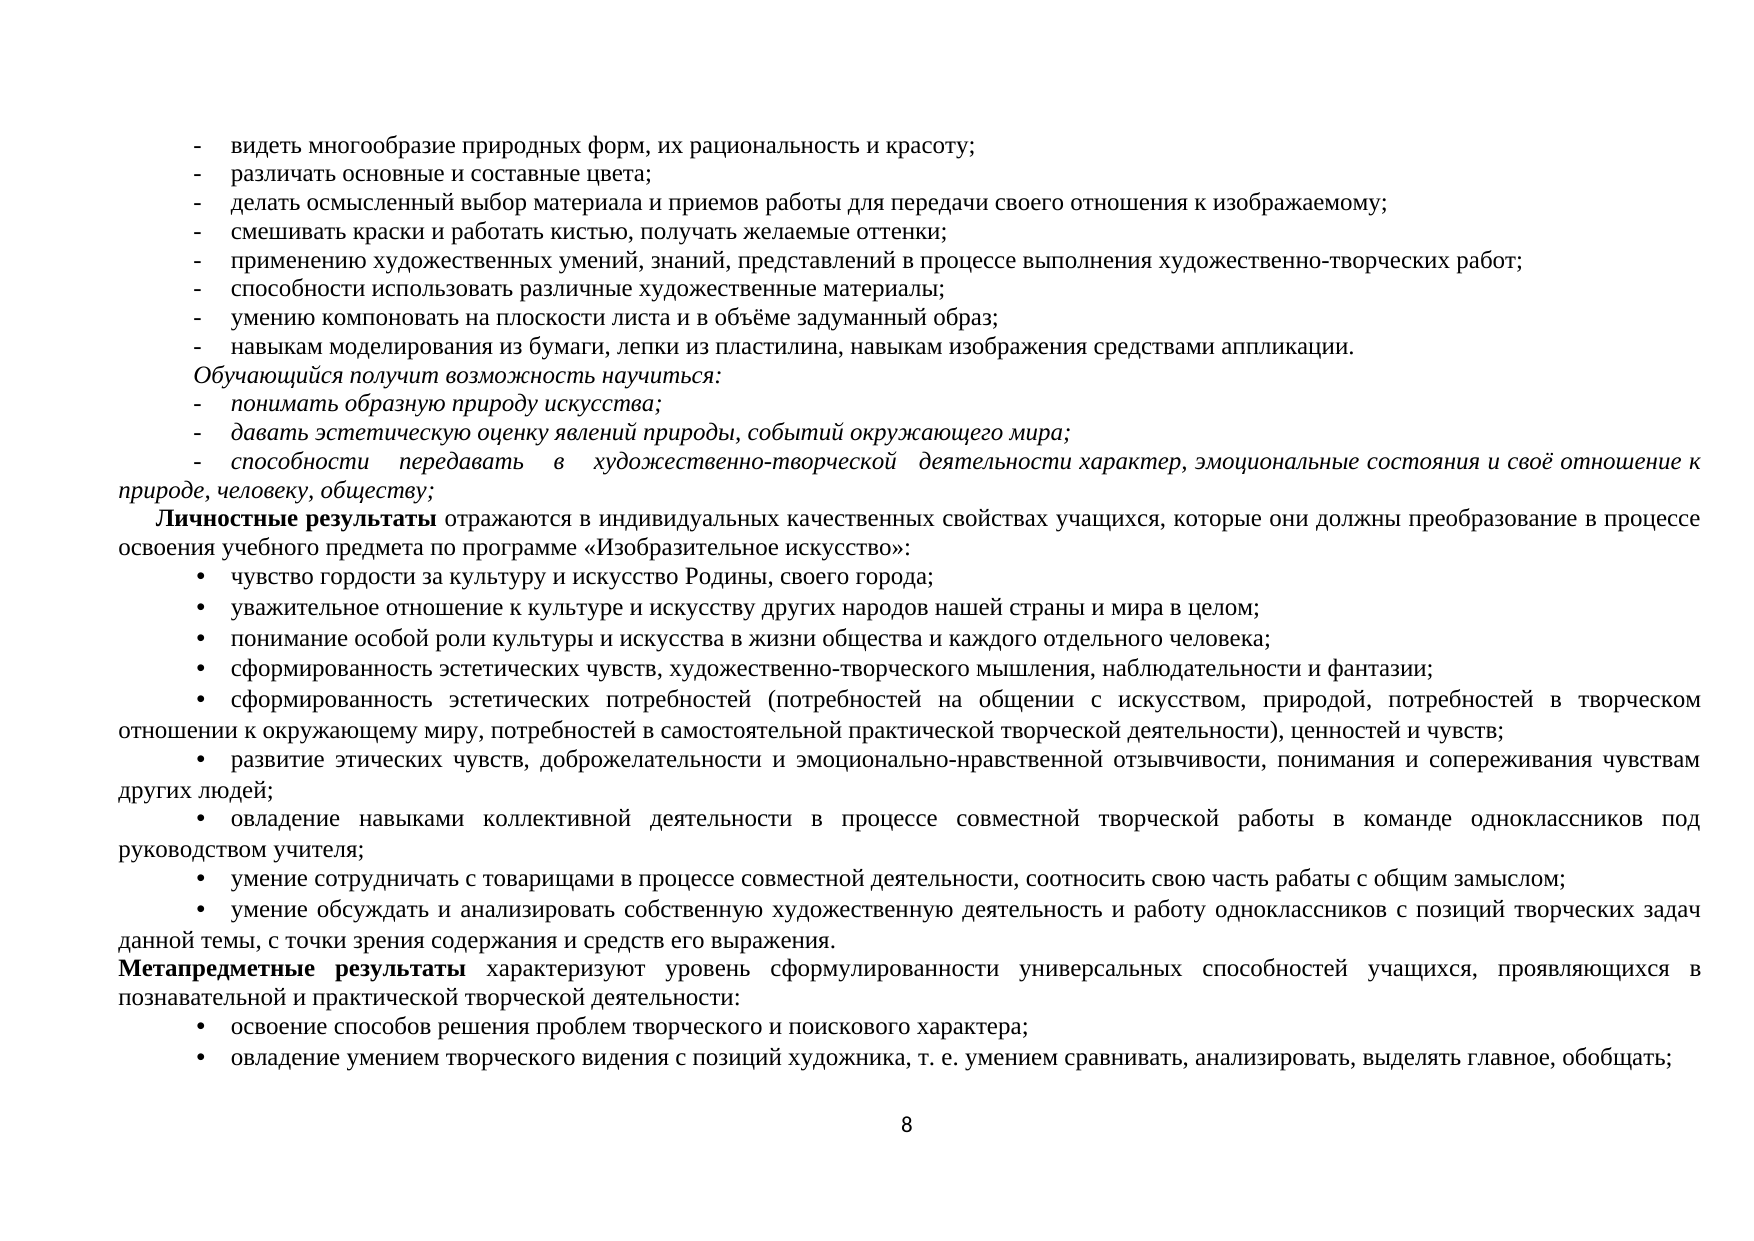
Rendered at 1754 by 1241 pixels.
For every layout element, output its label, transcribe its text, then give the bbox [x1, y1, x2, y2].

text - применению художественных умений, знаний, представлений в процессе выполнения художественно-творческих работ; [118, 245, 1702, 273]
text - способности передавать в художественно-творческой деятельности характер, эмоциональные состояния и своё отношение к природе, человеку, обществу; [118, 446, 1702, 503]
text Обучающийся получит возможность научиться: [118, 360, 1702, 388]
list чувство гордости за культуру и искусство Родины, своего города; [118, 561, 1702, 592]
list понимание особой роли культуры и искусства в жизни общества и каждого отдельного человека; [118, 623, 1702, 653]
list сформированность эстетических потребностей (потребностей на общении с искусством, природой, потребностей в творческом отношении к окружающему миру, потребностей в самостоятельной практической творческой деятельности), ценностей и чувств; [118, 684, 1702, 744]
text - делать осмысленный выбор материала и приемов работы для передачи своего отношения к изображаемому; [118, 187, 1702, 216]
text Личностные результаты отражаются в индивидуальных качественных свойствах учащихся, которые они должны преобразование в процессе освоения учебного предмета по программе «Изобразительное искусство»: [118, 503, 1702, 561]
list освоение способов решения проблем творческого и поискового характера; [118, 1011, 1702, 1042]
text - умению компоновать на плоскости листа и в объёме задуманный образ; [118, 302, 1702, 331]
list овладение навыками коллективной деятельности в процессе совместной творческой работы в команде одноклассников под руководством учителя; [118, 803, 1702, 863]
text Метапредметные результаты характеризуют уровень сформулированности универсальных способностей учащихся, проявляющихся в познавательной и практической творческой деятельности: [118, 953, 1702, 1011]
list развитие этических чувств, доброжелательности и эмоционально-нравственной отзывчивости, понимания и сопереживания чувствам других людей; [118, 744, 1702, 803]
list сформированность эстетических чувств, художественно-творческого мышления, наблюдательности и фантазии; [118, 653, 1702, 684]
list умение обсуждать и анализировать собственную художественную деятельность и работу одноклассников с позиций творческих задач данной темы, с точки зрения содержания и средств его выражения. [118, 894, 1702, 953]
text - видеть многообразие природных форм, их рациональность и красоту; [118, 130, 1702, 158]
text - навыкам моделирования из бумаги, лепки из пластилина, навыкам изображения средствами аппликации. [118, 331, 1702, 360]
list уважительное отношение к культуре и искусству других народов нашей страны и мира в целом; [118, 592, 1702, 623]
text - смешивать краски и работать кистью, получать желаемые оттенки; [118, 216, 1702, 245]
list овладение умением творческого видения с позиций художника, т. е. умением сравнивать, анализировать, выделять главное, обобщать; [118, 1042, 1702, 1073]
list умение сотрудничать с товарищами в процессе совместной деятельности, соотносить свою часть рабаты с общим замыслом; [118, 863, 1702, 894]
text - различать основные и составные цвета; [118, 158, 1702, 187]
text - понимать образную природу искусства; [118, 388, 1702, 417]
text - способности использовать различные художественные материалы; [118, 273, 1702, 302]
text - давать эстетическую оценку явлений природы, событий окружающего мира; [118, 417, 1702, 446]
